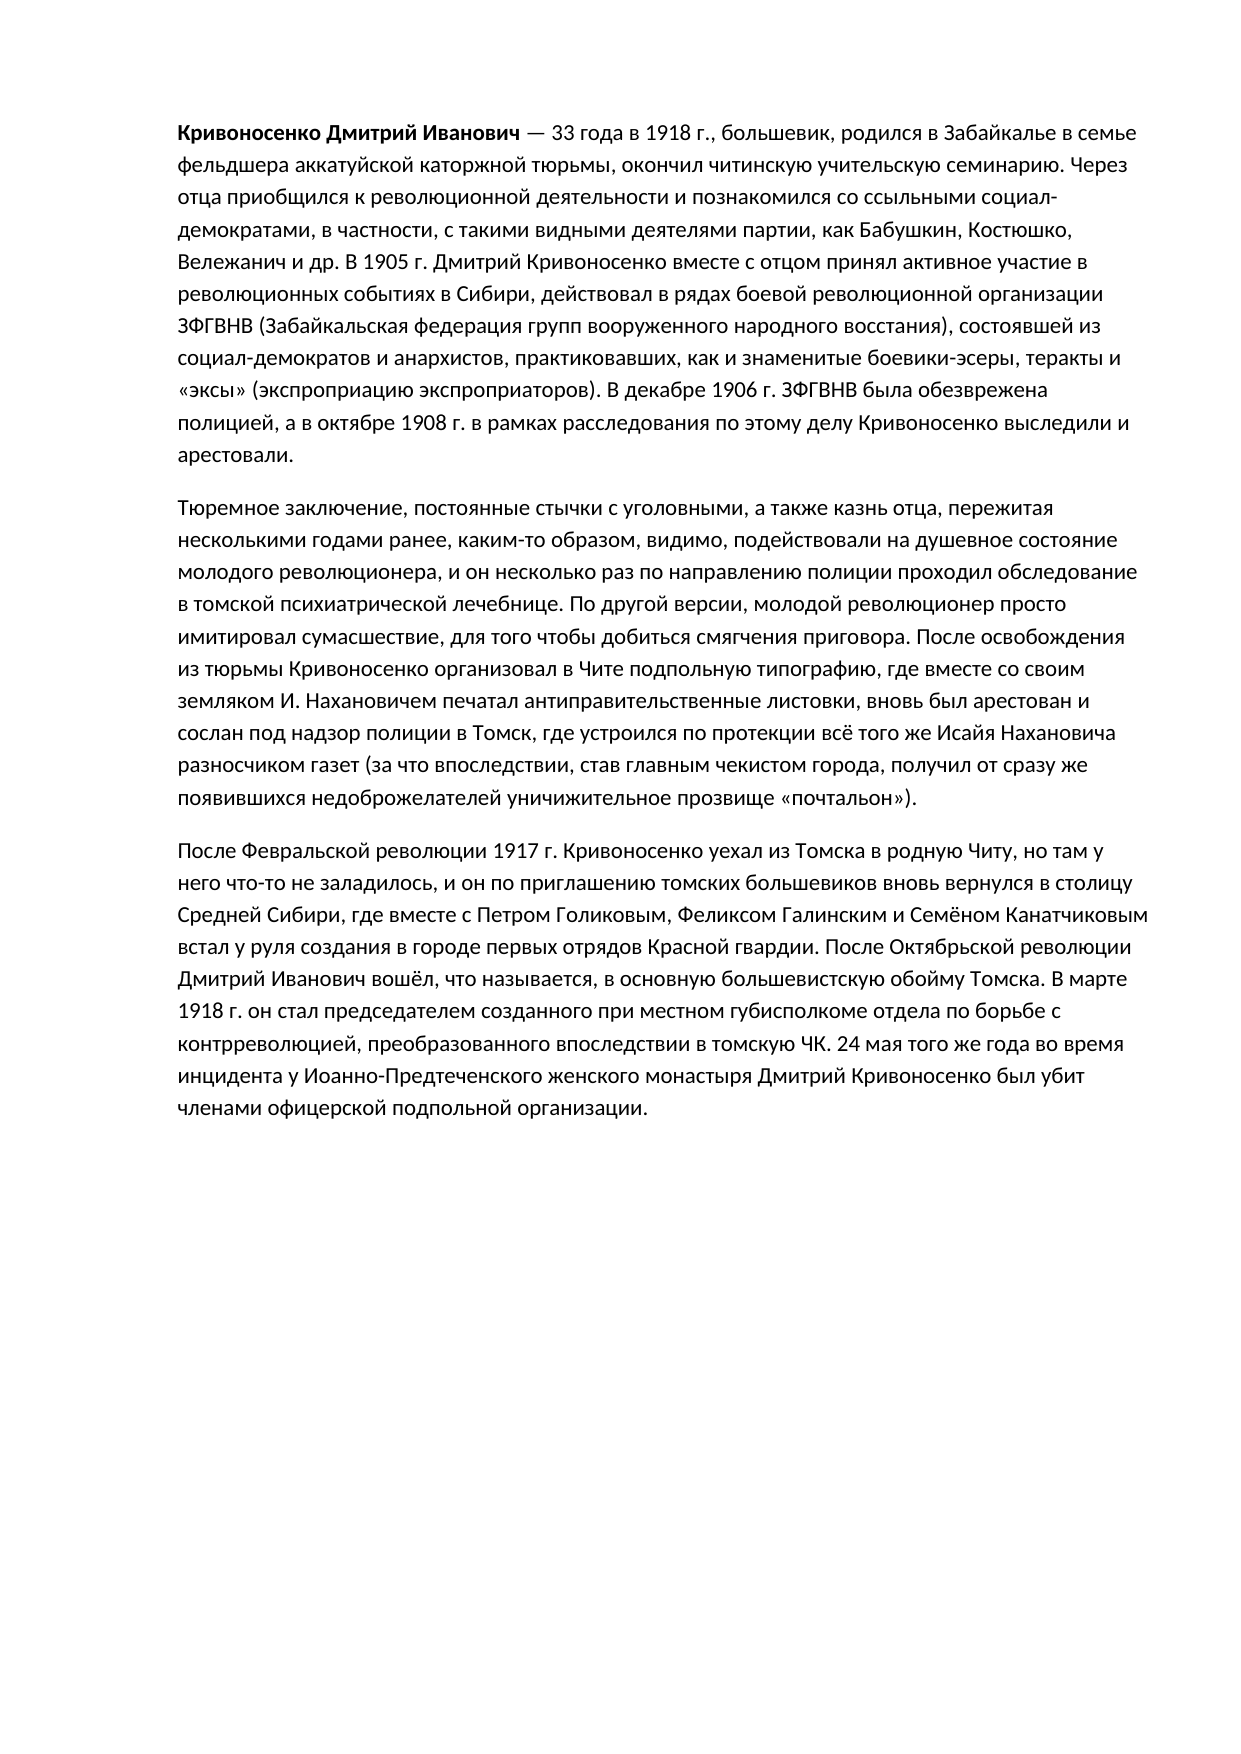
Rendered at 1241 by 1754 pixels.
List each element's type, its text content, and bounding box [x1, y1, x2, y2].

text Тюремное заключение, постоянные стычки с уголовными, а также казнь отца, пережитая несколькими годами ранее, каким-то образом, видимо, подействовали на душевное состояние молодого революционера, и он несколько раз по направлению полиции проходил обследование в томской психиатрической лечебнице. По другой версии, молодой революционер просто имитировал сумасшествие, для того чтобы добиться смягчения приговора. После освобождения из тюрьмы Кривоносенко организовал в Чите подпольную типографию, где вместе со своим земляком И. Нахановичем печатал антиправительственные листовки, вновь был арестован и сослан под надзор полиции в Томск, где устроился по протекции всё того же Исайя Нахановича разносчиком газет (за что впоследствии, став главным чекистом города, получил от сразу же появившихся недоброжелателей уничижительное прозвище «почтальон»). [177, 493, 1152, 811]
text Кривоносенко Дмитрий Иванович — 33 года в 1918 г., большевик, родился в Забайкалье в семье фельдшера аккатуйской каторжной тюрьмы, окончил читинскую учительскую семинарию. Через отца приобщился к революционной деятельности и познакомился со ссыльными социал-демократами, в частности, с такими видными деятелями партии, как Бабушкин, Костюшко, Вележанич и др. В 1905 г. Дмитрий Кривоносенко вместе с отцом принял активное участие в революционных событиях в Сибири, действовал в рядах боевой революционной организации ЗФГВНВ (Забайкальская федерация групп вооруженного народного восстания), состоявшей из социал-демократов и анархистов, практиковавших, как и знаменитые боевики-эсеры, теракты и «эксы» (экспроприацию экспроприаторов). В декабре 1906 г. ЗФГВНВ была обезврежена полицией, а в октябре 1908 г. в рамках расследования по этому делу Кривоносенко выследили и арестовали. [177, 118, 1152, 468]
text После Февральской революции 1917 г. Кривоносенко уехал из Томска в родную Читу, но там у него что-то не заладилось, и он по приглашению томских большевиков вновь вернулся в столицу Средней Сибири, где вместе с Петром Голиковым, Феликсом Галинским и Семёном Канатчиковым встал у руля создания в городе первых отрядов Красной гвардии. После Октябрьской революции Дмитрий Иванович вошёл, что называется, в основную большевистскую обойму Томска. В марте 1918 г. он стал председателем созданного при местном губисполкоме отдела по борьбе с контрреволюцией, преобразованного впоследствии в томскую ЧК. 24 мая того же года во время инцидента у Иоанно-Предтеченского женского монастыря Дмитрий Кривоносенко был убит членами офицерской подпольной организации. [177, 836, 1152, 1121]
